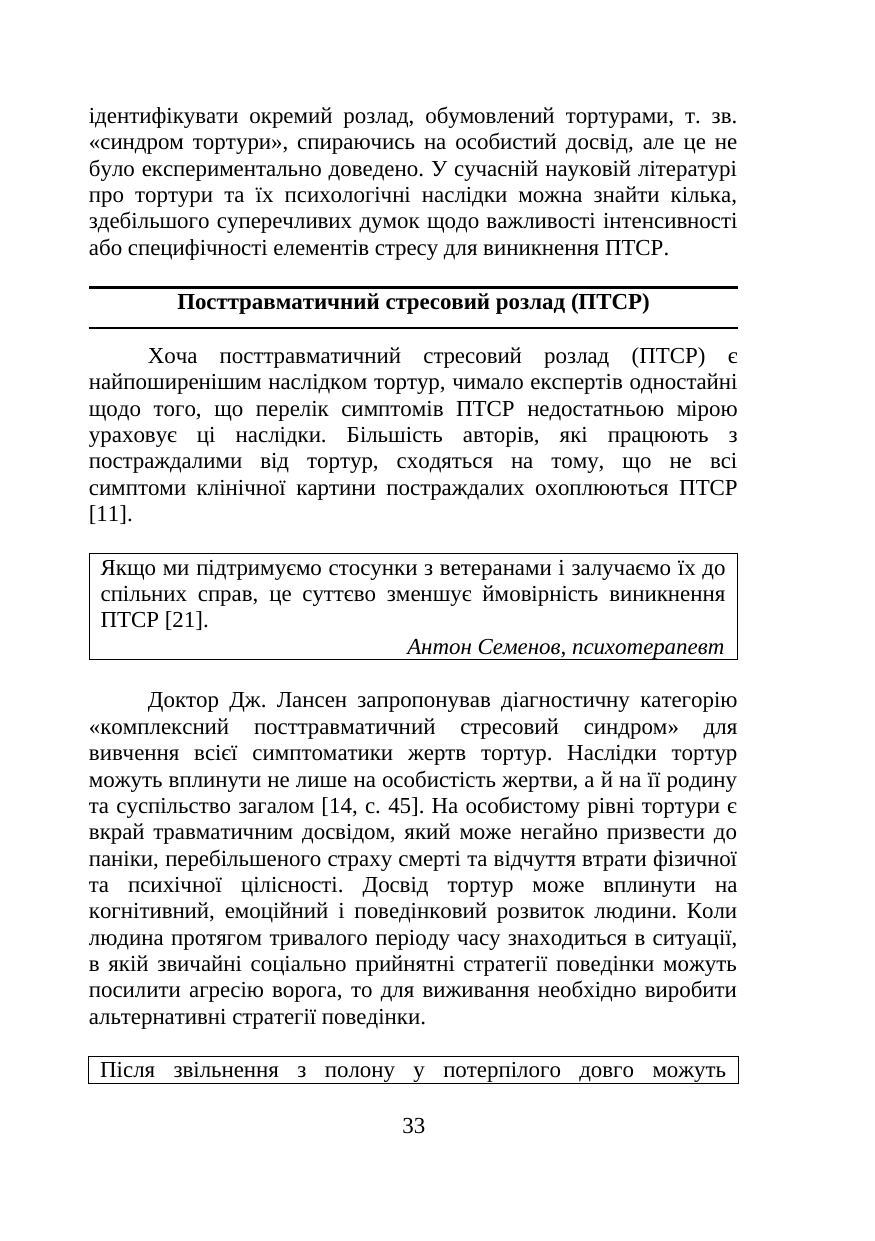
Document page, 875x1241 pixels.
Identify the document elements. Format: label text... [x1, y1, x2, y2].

text Хоча посттравматичний стресовий розлад (ПТСР) є найпоширенішим наслідком тортур, чимало експертів одностайні щодо того, що перелік симптомів ПТСР недостатньою мірою ураховує ці наслідки. Більшість авторів, які працюють з постраждалими від тортур, сходяться на тому, що не всі симптоми клінічної картини постраждалих охоплюються ПТСР [11]. [89, 342, 738, 526]
table_header Посттравматичний стресовий розлад (ПТСР) [89, 289, 738, 327]
table_header Якщо ми підтримуємо стосунки з ветеранами і залучаємо їх до спільних справ, це суттєво зменшує ймовірність виникнення ПТСР [21]. Антон Семенов, психотерапевт [90, 554, 737, 659]
text Доктор Дж. Лансен запропонував діагностичну категорію «комплексний посттравматичний стресовий синдром» для вивчення всієї симптоматики жертв тортур. Наслідки тортур можуть вплинути не лише на особистість жертви, а й на її родину та суспільство загалом [14, с. 45]. На особистому рівні тортури є вкрай травматичним досвідом, який може негайно призвести до паніки, перебільшеного страху смерті та відчуття втрати фізичної та психічної цілісності. Досвід тортур може вплинути на когнітивний, емоційний і поведінковий розвиток людини. Коли людина протягом тривалого періоду часу знаходиться в ситуації, в якій звичайні соціально прийнятні стратегії поведінки можуть посилити агресію ворога, то для виживання необхідно виробити альтернативні стратегії поведінки. [89, 687, 738, 1029]
